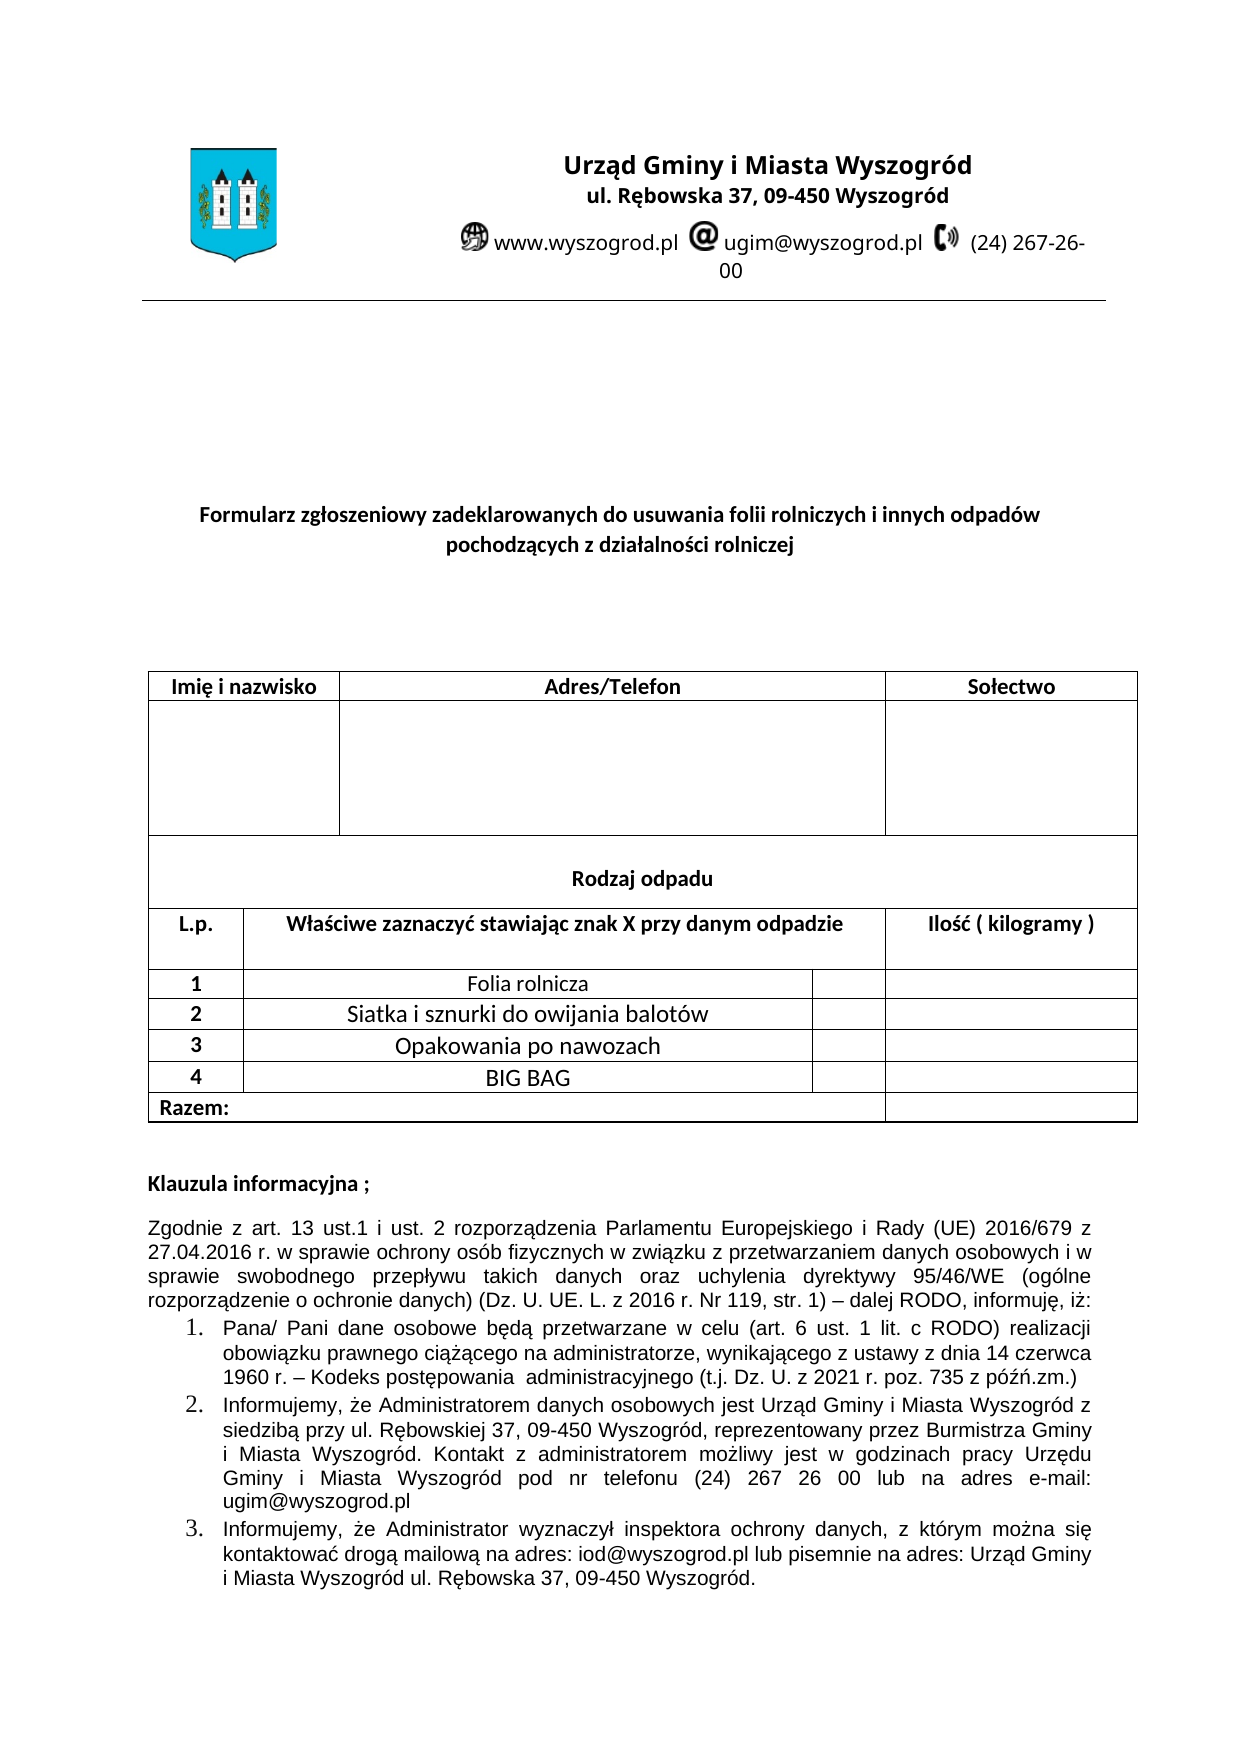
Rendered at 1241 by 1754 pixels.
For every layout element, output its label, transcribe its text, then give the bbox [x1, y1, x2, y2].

table_cell [886, 1062, 1137, 1092]
table_cell [813, 1062, 885, 1092]
table_cell 3 [149, 1030, 243, 1061]
table_header Adres/Telefon [340, 672, 885, 700]
list Informujemy, że Administrator wyznaczył inspektora ochrony danych, z którym można się kontaktować drogą mailową na adres: iod@wyszogrod.pl lub pisemnie na adres: Urząd Gminy i Miasta Wyszogród ul. Rębowska 37, 09-450 Wyszogród. [185, 1513, 1093, 1590]
table_cell BIG BAG [244, 1062, 812, 1092]
table_cell 2 [149, 999, 243, 1029]
picture [461, 222, 489, 251]
table_cell [340, 701, 885, 835]
table_cell [886, 999, 1137, 1029]
table_header Imię i nazwisko [149, 672, 339, 700]
table_cell L.p. [149, 909, 243, 968]
text Klauzula informacyjna ; [148, 1169, 1093, 1197]
table_cell [886, 970, 1137, 998]
text Zgodnie z art. 13 ust.1 i ust. 2 rozporządzenia Parlamentu Europejskiego i Rady (UE) 2016/679 z 27.04.2016 r. w sprawie ochrony osób fizycznych w związku z przetwarzaniem danych osobowych i w sprawie swobodnego przepływu takich danych oraz uchylenia dyrektywy 95/46/WE (ogólne rozporządzenie o ochronie danych) (Dz. U. UE. L. z 2016 r. Nr 119, str. 1) – dalej RODO, informuję, iż: [148, 1216, 1093, 1312]
table_cell 1 [149, 970, 243, 998]
table_cell Folia rolnicza [244, 970, 812, 998]
table_cell [813, 999, 885, 1029]
table_cell Opakowania po nawozach [244, 1030, 812, 1061]
table_cell Ilość ( kilogramy ) [886, 909, 1137, 968]
table_cell Razem: [149, 1093, 885, 1121]
picture [189, 148, 277, 261]
table_header Sołectwo [886, 672, 1137, 700]
text www.wyszogrod.pl ugim@wyszogrod.pl (24) 267-26-00 [221, 221, 1093, 285]
table_cell [886, 1030, 1137, 1061]
text ul. Rębowska 37, 09-450 Wyszogród [277, 182, 1093, 210]
table_cell [149, 701, 339, 835]
table_cell Siatka i sznurki do owijania balotów [244, 999, 812, 1029]
text Urząd Gminy i Miasta Wyszogród [277, 148, 1093, 182]
table_cell Rodzaj odpadu [149, 836, 1137, 908]
table_cell [886, 701, 1137, 835]
picture [689, 221, 719, 251]
table_cell [886, 1093, 1137, 1121]
table_cell [813, 970, 885, 998]
text Formularz zgłoszeniowy zadeklarowanych do usuwania folii rolniczych i innych odpadów pochodzących z działalności rolniczej [148, 500, 1093, 558]
table_cell Właściwe zaznaczyć stawiając znak X przy danym odpadzie [244, 909, 885, 968]
table_cell 4 [149, 1062, 243, 1092]
table_cell [813, 1030, 885, 1061]
list Informujemy, że Administratorem danych osobowych jest Urząd Gminy i Miasta Wyszogród z siedzibą przy ul. Rębowskiej 37, 09-450 Wyszogród, reprezentowany przez Burmistrza Gminy i Miasta Wyszogród. Kontakt z administratorem możliwy jest w godzinach pracy Urzędu Gminy i Miasta Wyszogród pod nr telefonu (24) 267 26 00 lub na adres e-mail: ugim@wyszogrod.pl [185, 1389, 1093, 1513]
list Pana/ Pani dane osobowe będą przetwarzane w celu (art. 6 ust. 1 lit. c RODO) realizacji obowiązku prawnego ciążącego na administratorze, wynikającego z ustawy z dnia 14 czerwca 1960 r. – Kodeks postępowania administracyjnego (t.j. Dz. U. z 2021 r. poz. 735 z późń.zm.) [185, 1312, 1093, 1389]
picture [933, 224, 960, 251]
